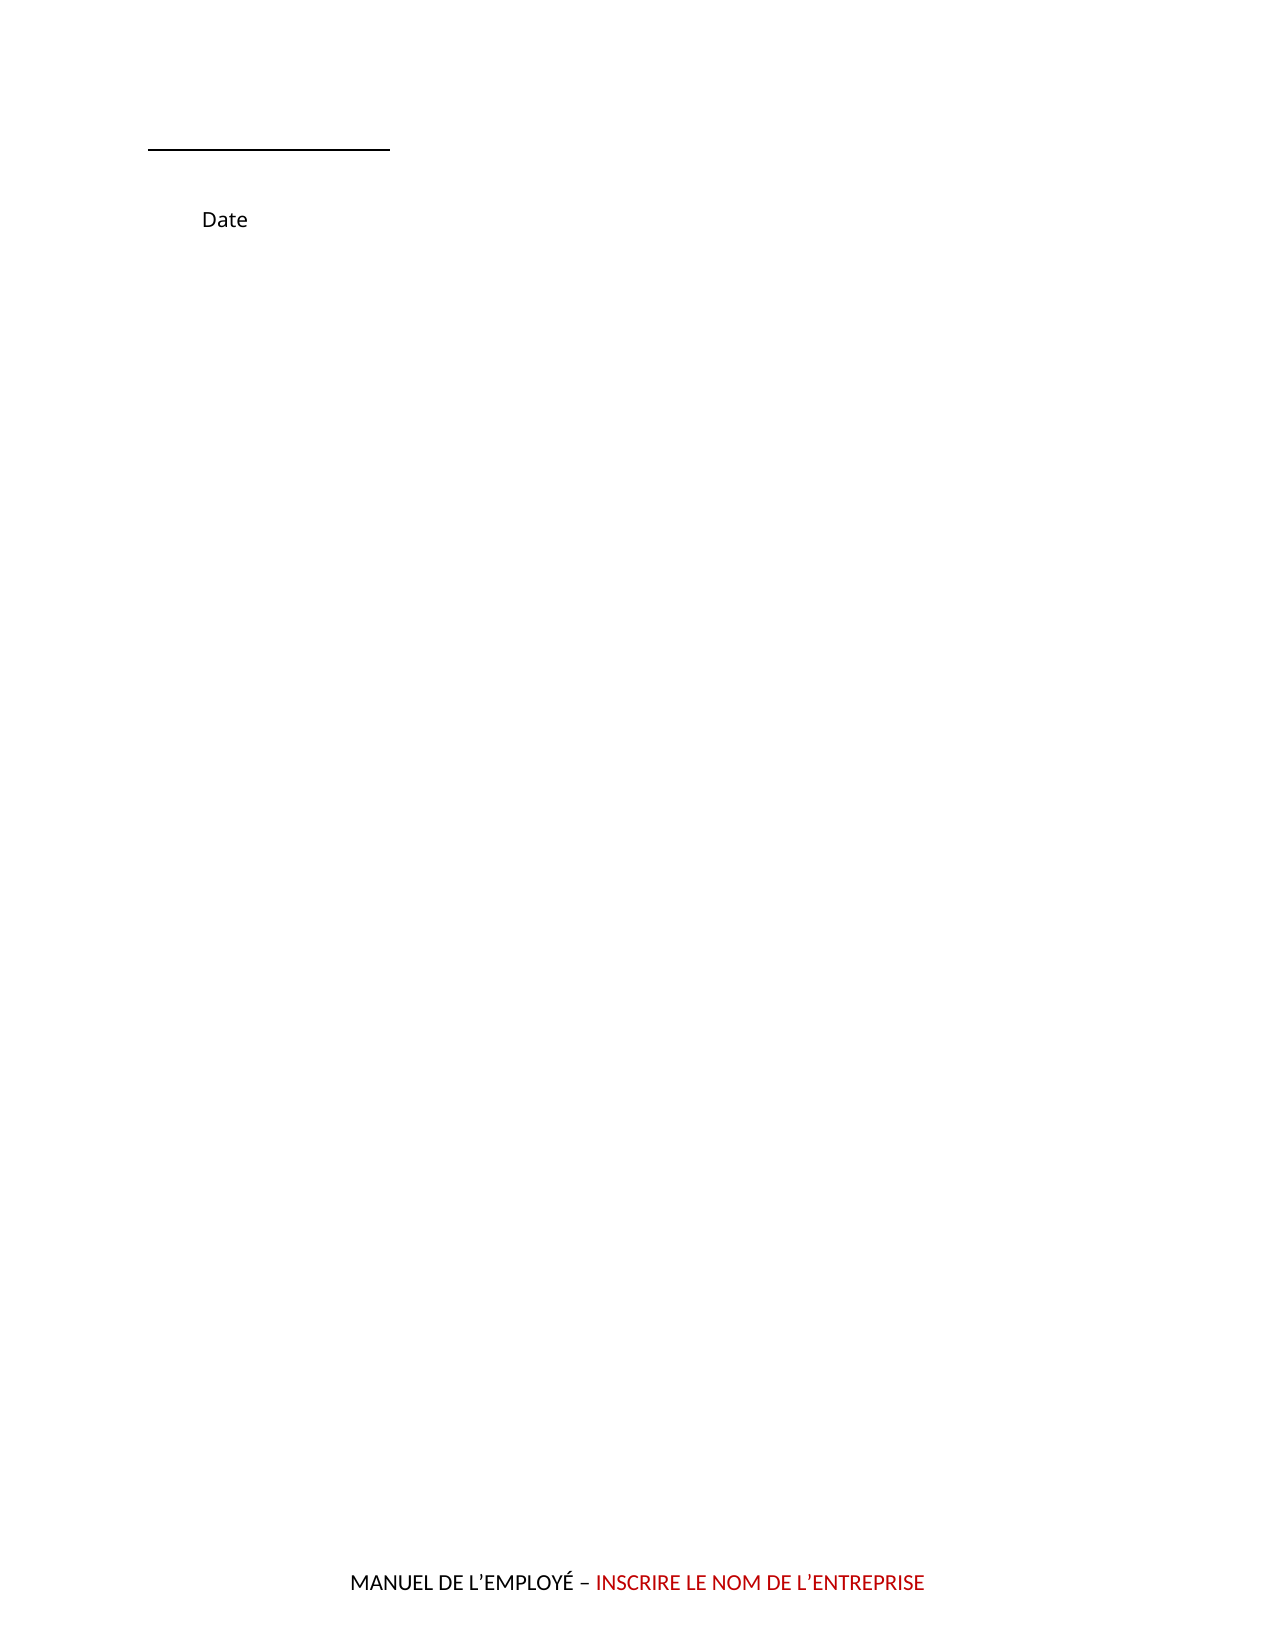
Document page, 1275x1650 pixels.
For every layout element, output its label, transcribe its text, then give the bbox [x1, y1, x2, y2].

text Date [202, 206, 1101, 234]
